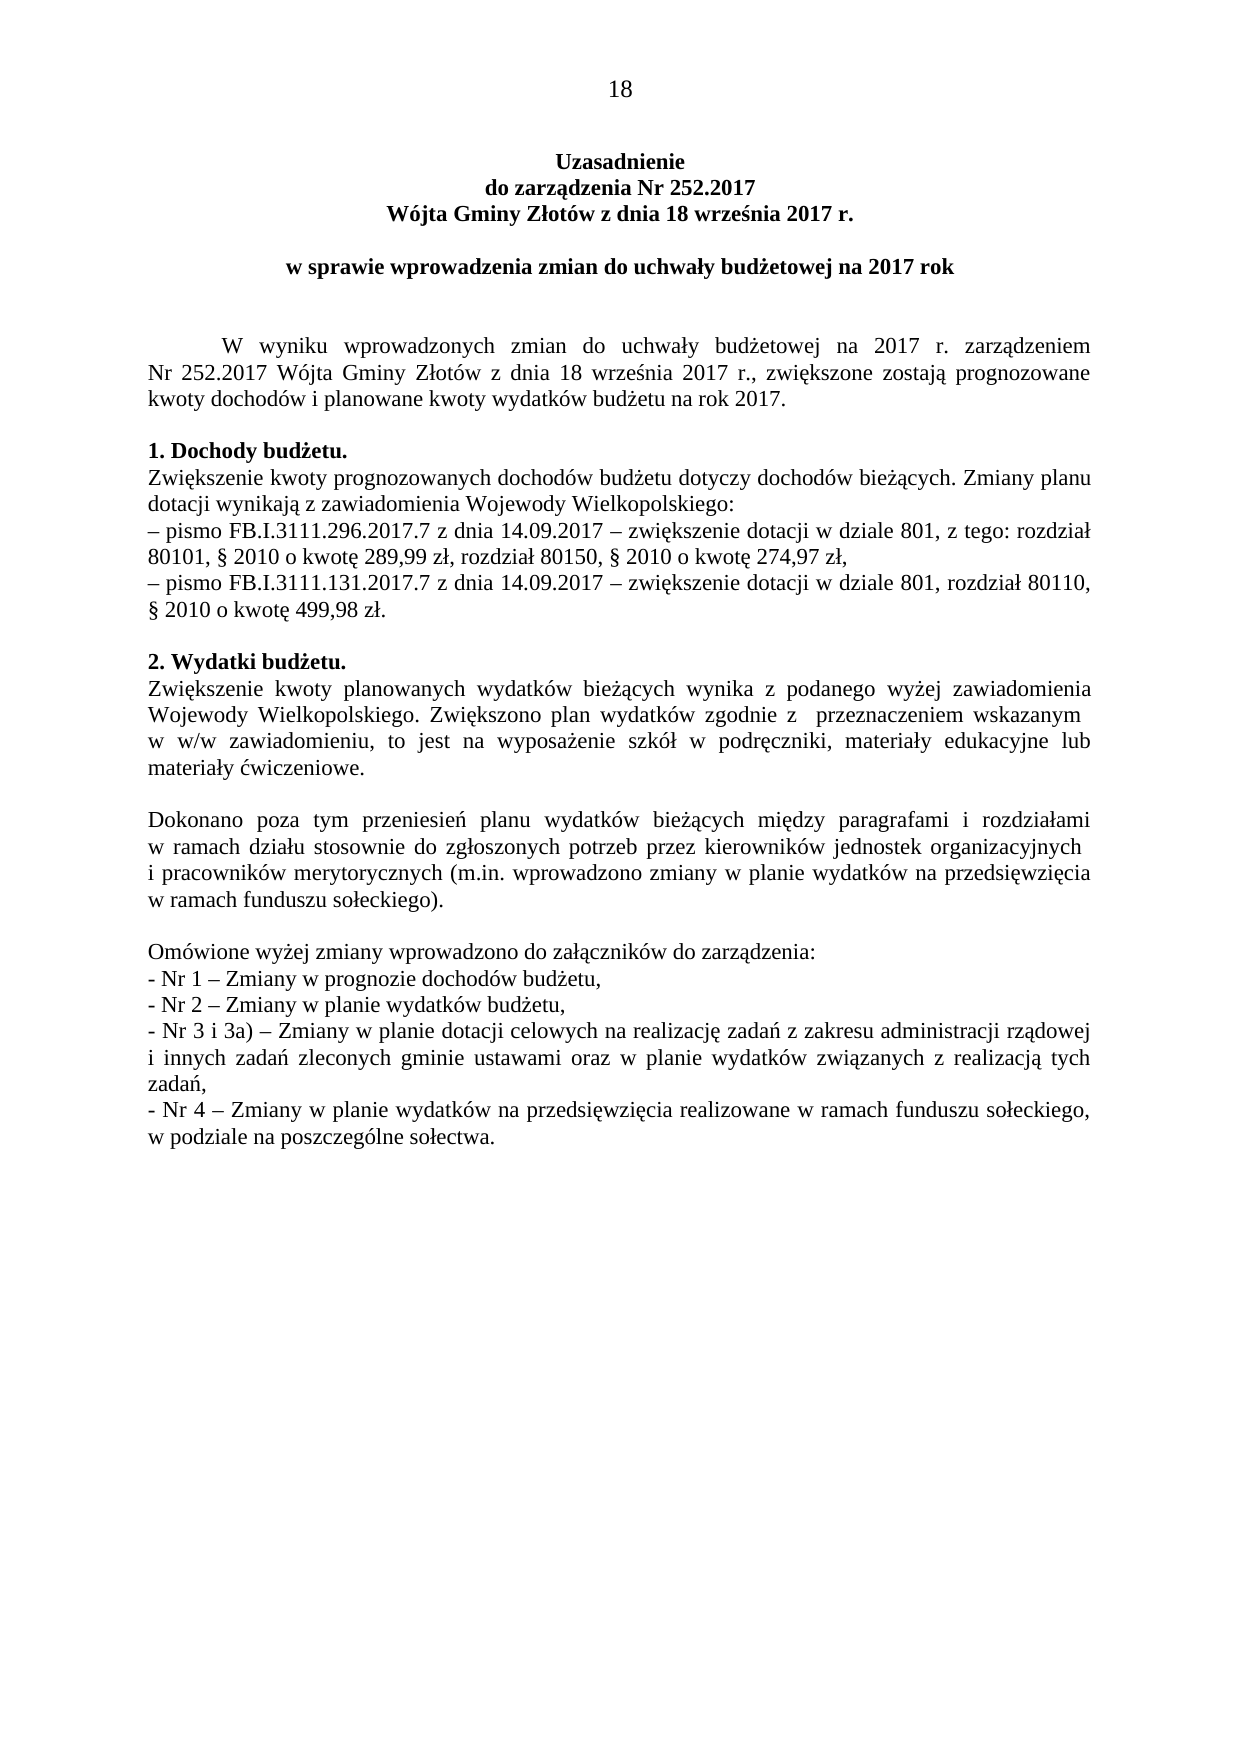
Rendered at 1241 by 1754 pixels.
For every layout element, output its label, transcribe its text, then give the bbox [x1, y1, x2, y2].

text do zarządzenia Nr 252.2017 [148, 174, 1092, 200]
text – pismo FB.I.3111.296.2017.7 z dnia 14.09.2017 – zwiększenie dotacji w dziale 801, z tego: rozdział 80101, § 2010 o kwotę 289,99 zł, rozdział 80150, § 2010 o kwotę 274,97 zł, [148, 517, 1092, 569]
text W wyniku wprowadzonych zmian do uchwały budżetowej na 2017 r. zarządzeniem Nr 252.2017 Wójta Gminy Złotów z dnia 18 września 2017 r., zwiększone zostają prognozowane kwoty dochodów i planowane kwoty wydatków budżetu na rok 2017. [148, 332, 1092, 411]
text Wójta Gminy Złotów z dnia 18 września 2017 r. [148, 200, 1092, 227]
text 2. Wydatki budżetu. [148, 648, 1092, 675]
text Zwiększenie kwoty planowanych wydatków bieżących wynika z podanego wyżej zawiadomienia Wojewody Wielkopolskiego. Zwiększono plan wydatków zgodnie z przeznaczeniem wskazanym w w/w zawiadomieniu, to jest na wyposażenie szkół w podręczniki, materiały edukacyjne lub materiały ćwiczeniowe. [148, 675, 1092, 780]
text 1. Dochody budżetu. [148, 438, 1092, 464]
text Zwiększenie kwoty prognozowanych dochodów budżetu dotyczy dochodów bieżących. Zmiany planu dotacji wynikają z zawiadomienia Wojewody Wielkopolskiego: [148, 464, 1092, 517]
text Uzasadnienie [148, 148, 1092, 174]
text – pismo FB.I.3111.131.2017.7 z dnia 14.09.2017 – zwiększenie dotacji w dziale 801, rozdział 80110, § 2010 o kwotę 499,98 zł. [148, 569, 1092, 622]
text - Nr 4 – Zmiany w planie wydatków na przedsięwzięcia realizowane w ramach funduszu sołeckiego, w podziale na poszczególne sołectwa. [148, 1096, 1092, 1149]
text - Nr 3 i 3a) – Zmiany w planie dotacji celowych na realizację zadań z zakresu administracji rządowej i innych zadań zleconych gminie ustawami oraz w planie wydatków związanych z realizacją tych zadań, [148, 1017, 1092, 1096]
text w sprawie wprowadzenia zmian do uchwały budżetowej na 2017 rok [148, 253, 1092, 279]
text - Nr 2 – Zmiany w planie wydatków budżetu, [148, 991, 1092, 1017]
text - Nr 1 – Zmiany w prognozie dochodów budżetu, [148, 965, 1092, 991]
text Omówione wyżej zmiany wprowadzono do załączników do zarządzenia: [148, 938, 1092, 965]
text Dokonano poza tym przeniesień planu wydatków bieżących między paragrafami i rozdziałami w ramach działu stosownie do zgłoszonych potrzeb przez kierowników jednostek organizacyjnych i pracowników merytorycznych (m.in. wprowadzono zmiany w planie wydatków na przedsięwzięcia w ramach funduszu sołeckiego). [148, 807, 1092, 912]
